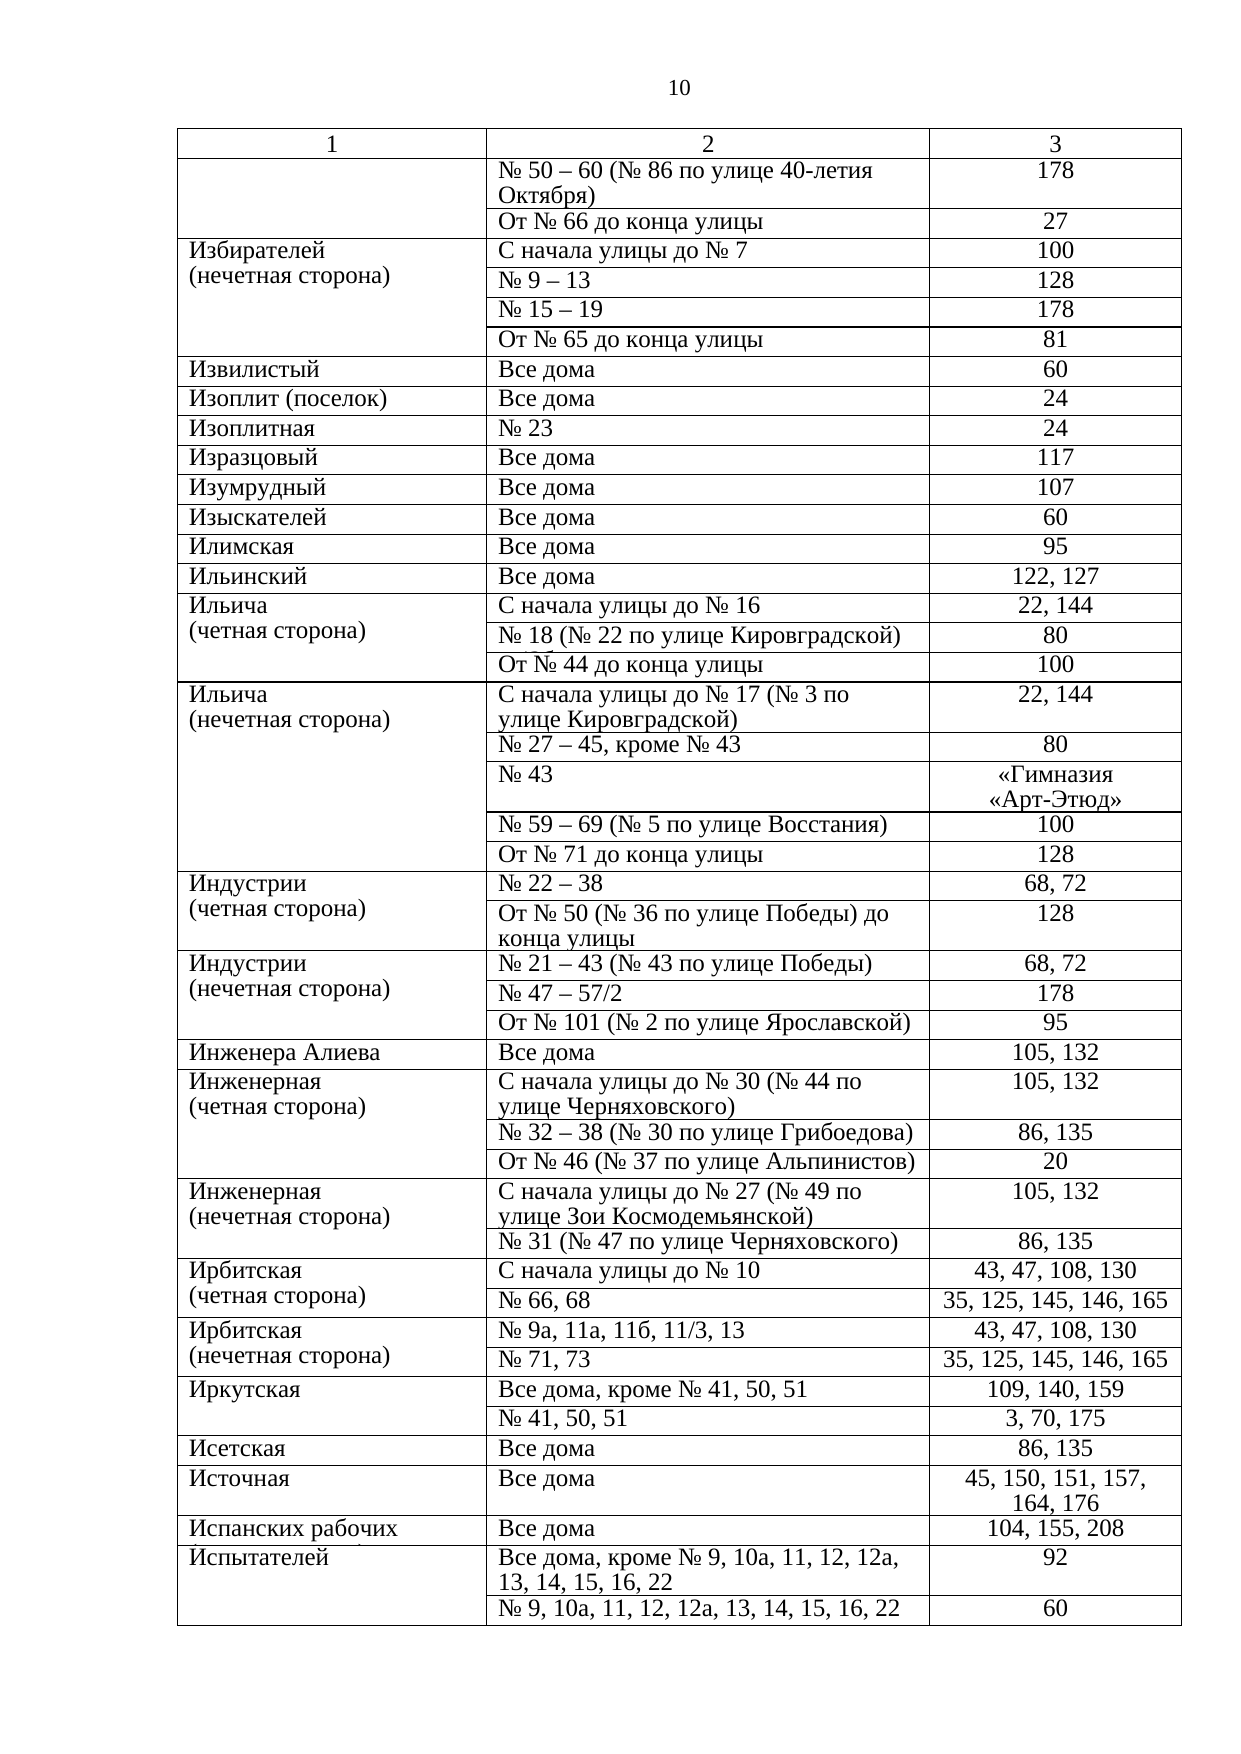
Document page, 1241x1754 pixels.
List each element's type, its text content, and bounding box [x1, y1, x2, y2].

table_cell 43, 47, 108, 130 [930, 1318, 1181, 1347]
table_cell 105, 132 [930, 1179, 1181, 1228]
table_cell Инженерная (нечетная сторона) [178, 1179, 486, 1258]
table_cell Ильича (четная сторона) [178, 594, 486, 681]
table_cell Инженера Алиева [178, 1040, 486, 1069]
table_cell 100 [930, 813, 1181, 841]
table_cell С начала улицы до № 30 (№ 44 по улице Черняховского) [487, 1070, 929, 1119]
table_cell 81 [930, 328, 1181, 356]
table_cell 80 [930, 623, 1181, 652]
table_cell Все дома, кроме № 9, 10а, 11, 12, 12а, 13, 14, 15, 16, 22 [487, 1546, 929, 1595]
table_cell № 50 – 60 (№ 86 по улице 40-летия Октября) [487, 159, 929, 208]
table_cell 24 [930, 387, 1181, 415]
table_cell 60 [930, 1596, 1181, 1624]
table_cell Все дома [487, 1516, 929, 1545]
table_cell 68, 72 [930, 951, 1181, 980]
table_cell 35, 125, 145, 146, 165 [930, 1348, 1181, 1376]
table_cell Все дома [487, 1040, 929, 1069]
table_cell Все дома [487, 535, 929, 563]
table_cell От № 50 (№ 36 по улице Победы) до конца улицы [487, 901, 929, 950]
table_cell 92 [930, 1546, 1181, 1595]
table_cell 80 [930, 733, 1181, 761]
table_cell 24 [930, 416, 1181, 445]
table_cell Все дома, кроме № 41, 50, 51 [487, 1377, 929, 1406]
table_cell С начала улицы до № 7 [487, 239, 929, 267]
table_cell 104, 155, 208 [930, 1516, 1181, 1545]
table_cell 178 [930, 981, 1181, 1009]
table_cell 86, 135 [930, 1120, 1181, 1148]
table_cell № 41, 50, 51 [487, 1407, 929, 1435]
table_cell № 18 (№ 22 по улице Кировградской) – 42б [487, 623, 929, 652]
table_cell Все дома [487, 564, 929, 593]
table_header 3 [930, 129, 1181, 158]
table_cell От № 71 до конца улицы [487, 842, 929, 871]
table_cell 128 [930, 842, 1181, 871]
table_cell 35, 125, 145, 146, 165 [930, 1289, 1181, 1317]
table_cell 117 [930, 446, 1181, 474]
table_cell 122, 127 [930, 564, 1181, 593]
table_cell С начала улицы до № 27 (№ 49 по улице Зои Космодемьянской) [487, 1179, 929, 1228]
table_cell № 59 – 69 (№ 5 по улице Восстания) [487, 813, 929, 841]
table_cell № 47 – 57/2 [487, 981, 929, 1009]
table_cell 20 [930, 1150, 1181, 1178]
table_cell 22, 144 [930, 683, 1181, 732]
table_header 2 [487, 129, 929, 158]
table_cell Испытателей [178, 1546, 486, 1624]
table_cell Изумрудный [178, 475, 486, 504]
table_cell 100 [930, 239, 1181, 267]
table_cell С начала улицы до № 16 [487, 594, 929, 622]
table_cell № 21 – 43 (№ 43 по улице Победы) [487, 951, 929, 980]
table_cell Иркутская [178, 1377, 486, 1435]
table_cell 86, 135 [930, 1229, 1181, 1258]
table_cell Изоплит (поселок) [178, 387, 486, 415]
table_cell Ильича (нечетная сторона) [178, 683, 486, 871]
table_cell № 32 – 38 (№ 30 по улице Грибоедова) [487, 1120, 929, 1148]
table_cell Изразцовый [178, 446, 486, 474]
table_cell Исетская [178, 1436, 486, 1465]
table_cell Все дома [487, 446, 929, 474]
table_cell От № 101 (№ 2 по улице Ярославской) до конца улицы [487, 1011, 929, 1039]
table_cell От № 65 до конца улицы [487, 328, 929, 356]
table_cell № 23 [487, 416, 929, 445]
table_cell № 43 [487, 762, 929, 811]
table_cell 3, 70, 175 [930, 1407, 1181, 1435]
table_cell 22, 144 [930, 594, 1181, 622]
table_cell 128 [930, 268, 1181, 297]
table_cell 60 [930, 357, 1181, 386]
table_cell 86, 135 [930, 1436, 1181, 1465]
table_cell Все дома [487, 505, 929, 533]
table_cell № 71, 73 [487, 1348, 929, 1376]
table_cell № 9а, 11а, 11б, 11/3, 13 [487, 1318, 929, 1347]
table_cell Ирбитская (четная сторона) [178, 1259, 486, 1317]
table_cell 27 [930, 209, 1181, 238]
table_cell Все дома [487, 1466, 929, 1515]
table_cell 45, 150, 151, 157, 164, 176 [930, 1466, 1181, 1515]
table_cell С начала улицы до № 10 [487, 1259, 929, 1287]
table_cell 95 [930, 535, 1181, 563]
table_cell Инженерная (четная сторона) [178, 1070, 486, 1178]
table_cell Изыскателей [178, 505, 486, 533]
table_cell Индустрии (четная сторона) [178, 872, 486, 950]
table_cell Испанских рабочих (четная сторона) [178, 1516, 486, 1545]
table_cell От № 46 (№ 37 по улице Альпинистов) до конца улицы [487, 1150, 929, 1178]
table_cell Все дома [487, 1436, 929, 1465]
table_cell Индустрии (нечетная сторона) [178, 951, 486, 1039]
table_cell 178 [930, 298, 1181, 326]
table_cell Источная [178, 1466, 486, 1515]
table_header 1 [178, 129, 486, 158]
table_cell 109, 140, 159 [930, 1377, 1181, 1406]
table_cell С начала улицы до № 17 (№ 3 по улице Кировградской) [487, 683, 929, 732]
table_cell 43, 47, 108, 130 [930, 1259, 1181, 1287]
table_cell 178 [930, 159, 1181, 208]
table_cell Ильинский [178, 564, 486, 593]
table_cell Изоплитная [178, 416, 486, 445]
table_cell Извилистый [178, 357, 486, 386]
table_cell № 31 (№ 47 по улице Черняховского) до конца улицы [487, 1229, 929, 1258]
table_cell От № 44 до конца улицы [487, 653, 929, 681]
table_cell «Гимназия «Арт-Этюд» [930, 762, 1181, 811]
table_cell 107 [930, 475, 1181, 504]
table_cell 100 [930, 653, 1181, 681]
table_cell 95 [930, 1011, 1181, 1039]
table_cell Избирателей (нечетная сторона) [178, 239, 486, 356]
table_cell Все дома [487, 387, 929, 415]
table_cell № 9 – 13 [487, 268, 929, 297]
table_cell № 9, 10а, 11, 12, 12а, 13, 14, 15, 16, 22 [487, 1596, 929, 1624]
table_cell 128 [930, 901, 1181, 950]
table_cell 68, 72 [930, 872, 1181, 900]
table_cell 60 [930, 505, 1181, 533]
table_cell № 66, 68 [487, 1289, 929, 1317]
table_cell № 27 – 45, кроме № 43 [487, 733, 929, 761]
table_cell № 15 – 19 [487, 298, 929, 326]
table_cell № 22 – 38 [487, 872, 929, 900]
table_cell От № 66 до конца улицы [487, 209, 929, 238]
table_cell 105, 132 [930, 1040, 1181, 1069]
table_cell Илимская [178, 535, 486, 563]
table_cell Все дома [487, 357, 929, 386]
table_cell Ирбитская (нечетная сторона) [178, 1318, 486, 1376]
table_cell 105, 132 [930, 1070, 1181, 1119]
table_cell Все дома [487, 475, 929, 504]
